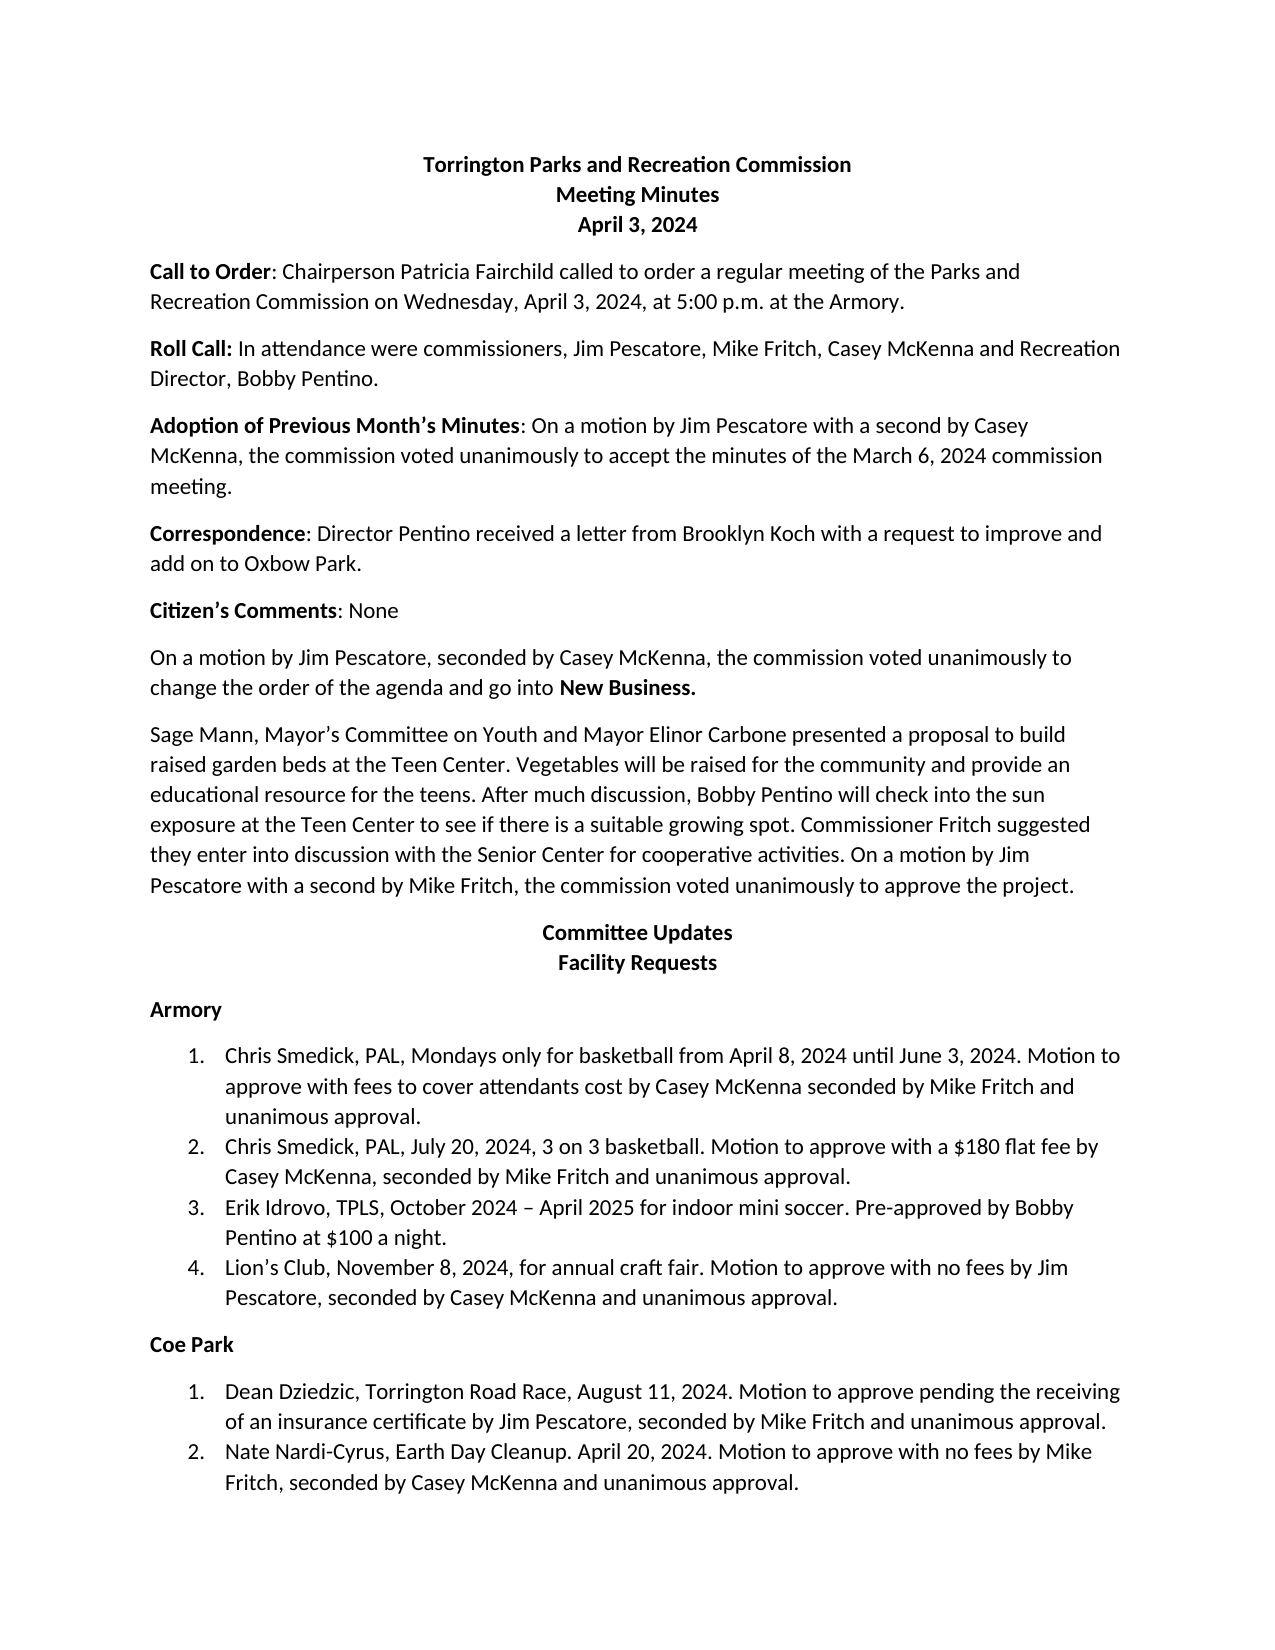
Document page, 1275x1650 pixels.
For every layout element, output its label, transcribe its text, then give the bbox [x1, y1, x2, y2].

list Lion’s Club, November 8, 2024, for annual craft fair. Motion to approve with no fees by Jim Pescatore, seconded by Casey McKenna and unanimous approval. [187, 1253, 1125, 1311]
text Armory [150, 995, 1125, 1023]
list Erik Idrovo, TPLS, October 2024 – April 2025 for indoor mini soccer. Pre-approved by Bobby Pentino at $100 a night. [187, 1193, 1125, 1251]
text Committee Updates [150, 918, 1125, 946]
text Sage Mann, Mayor’s Committee on Youth and Mayor Elinor Carbone presented a proposal to build raised garden beds at the Teen Center. Vegetables will be raised for the community and provide an educational resource for the teens. After much discussion, Bobby Pentino will check into the sun exposure at the Teen Center to see if there is a suitable growing spot. Commissioner Fritch suggested they enter into discussion with the Senior Center for cooperative activities. On a motion by Jim Pescatore with a second by Mike Fritch, the commission voted unanimously to approve the project. [150, 720, 1125, 899]
text On a motion by Jim Pescatore, seconded by Casey McKenna, the commission voted unanimously to change the order of the agenda and go into New Business. [150, 643, 1125, 701]
text Adoption of Previous Month’s Minutes: On a motion by Jim Pescatore with a second by Casey McKenna, the commission voted unanimously to accept the minutes of the March 6, 2024 commission meeting. [150, 411, 1125, 500]
list Nate Nardi-Cyrus, Earth Day Cleanup. April 20, 2024. Motion to approve with no fees by Mike Fritch, seconded by Casey McKenna and unanimous approval. [187, 1437, 1125, 1496]
list Chris Smedick, PAL, July 20, 2024, 3 on 3 basketball. Motion to approve with a $180 flat fee by Casey McKenna, seconded by Mike Fritch and unanimous approval. [187, 1132, 1125, 1191]
text Roll Call: In attendance were commissioners, Jim Pescatore, Mike Fritch, Casey McKenna and Recreation Director, Bobby Pentino. [150, 334, 1125, 393]
text April 3, 2024 [150, 210, 1125, 238]
text Citizen’s Comments: None [150, 596, 1125, 624]
text Torrington Parks and Recreation Commission [150, 150, 1125, 178]
text Facility Requests [150, 948, 1125, 976]
list Chris Smedick, PAL, Mondays only for basketball from April 8, 2024 until June 3, 2024. Motion to approve with fees to cover attendants cost by Casey McKenna seconded by Mike Fritch and unanimous approval. [187, 1042, 1125, 1130]
list Dean Dziedzic, Torrington Road Race, August 11, 2024. Motion to approve pending the receiving of an insurance certificate by Jim Pescatore, seconded by Mike Fritch and unanimous approval. [187, 1377, 1125, 1435]
text Coe Park [150, 1330, 1125, 1358]
text Call to Order: Chairperson Patricia Fairchild called to order a regular meeting of the Parks and Recreation Commission on Wednesday, April 3, 2024, at 5:00 p.m. at the Armory. [150, 257, 1125, 316]
text Meeting Minutes [150, 180, 1125, 208]
text Correspondence: Director Pentino received a letter from Brooklyn Koch with a request to improve and add on to Oxbow Park. [150, 519, 1125, 577]
